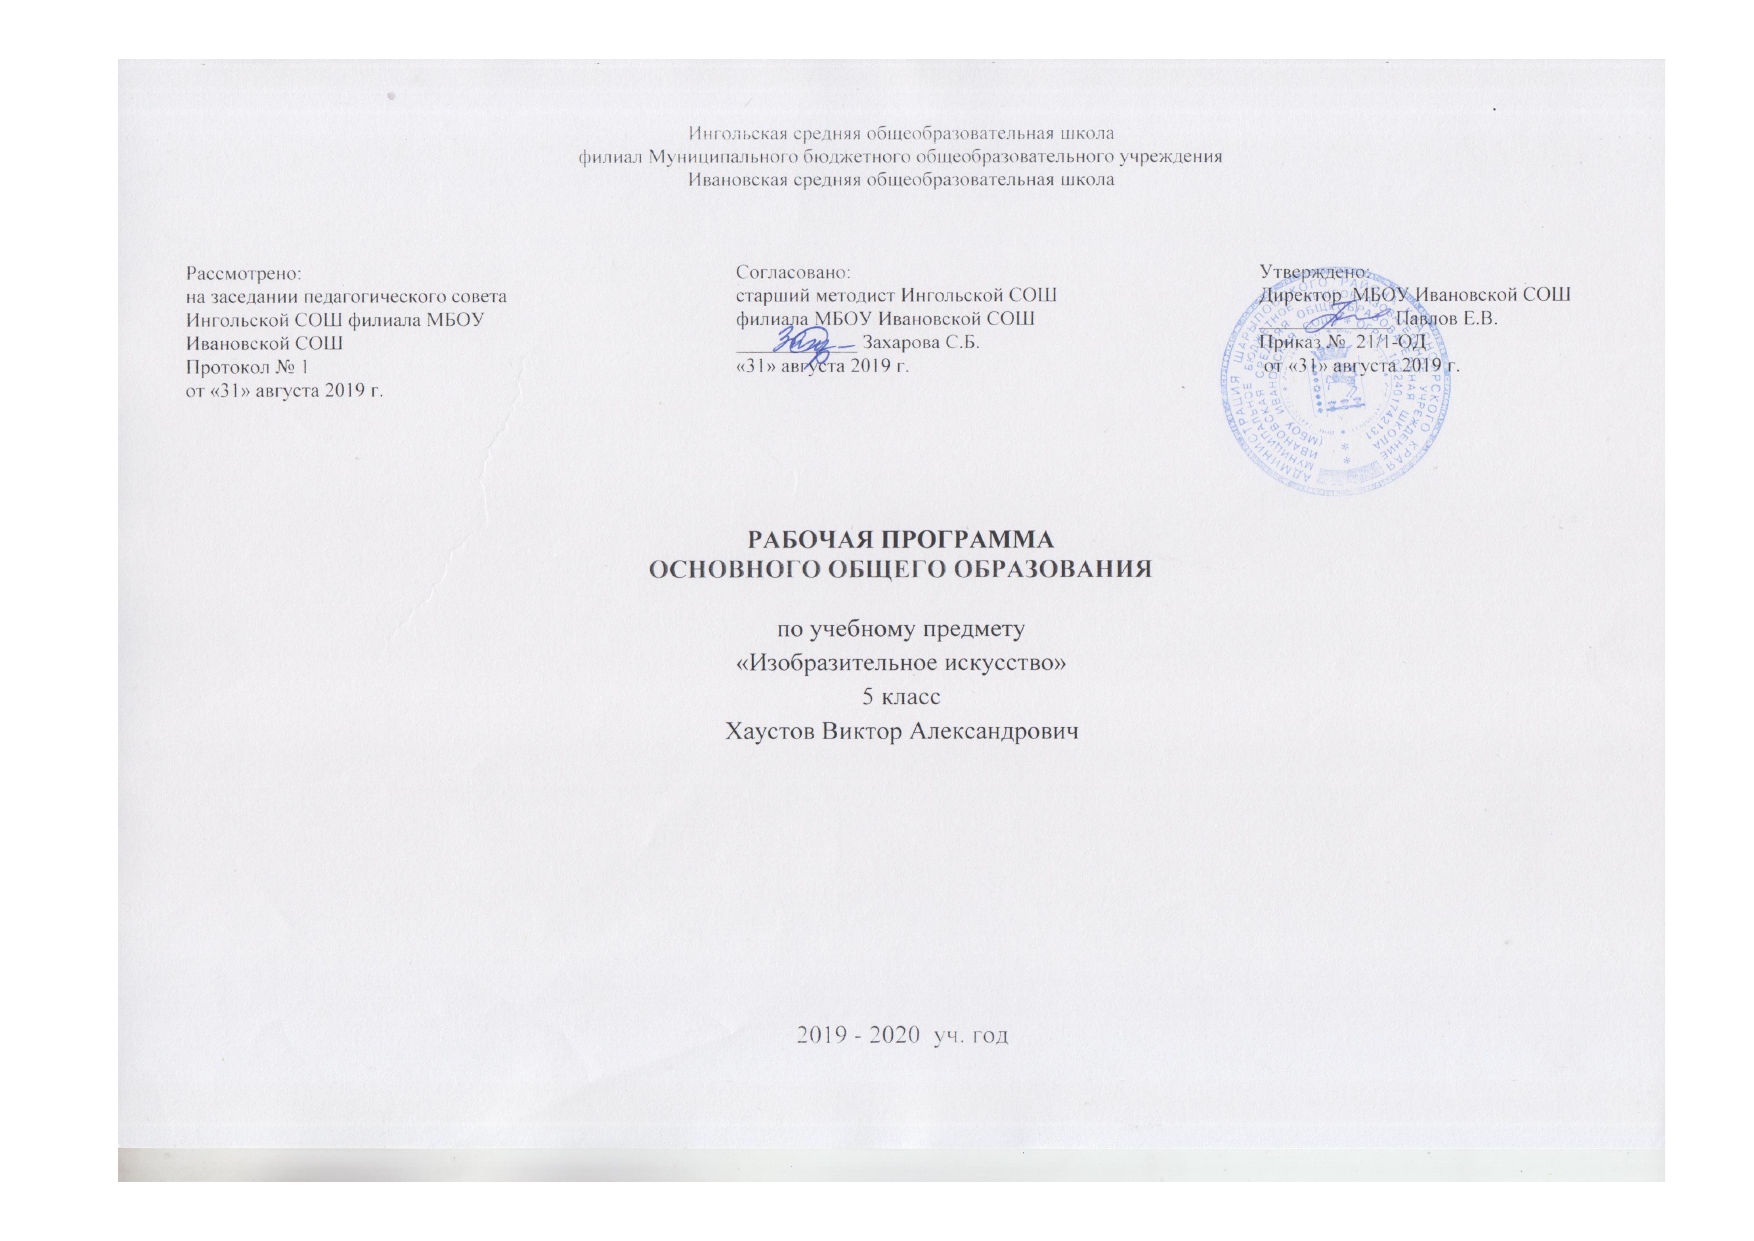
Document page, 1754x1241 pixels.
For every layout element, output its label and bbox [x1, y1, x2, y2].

picture [118, 59, 1666, 1182]
